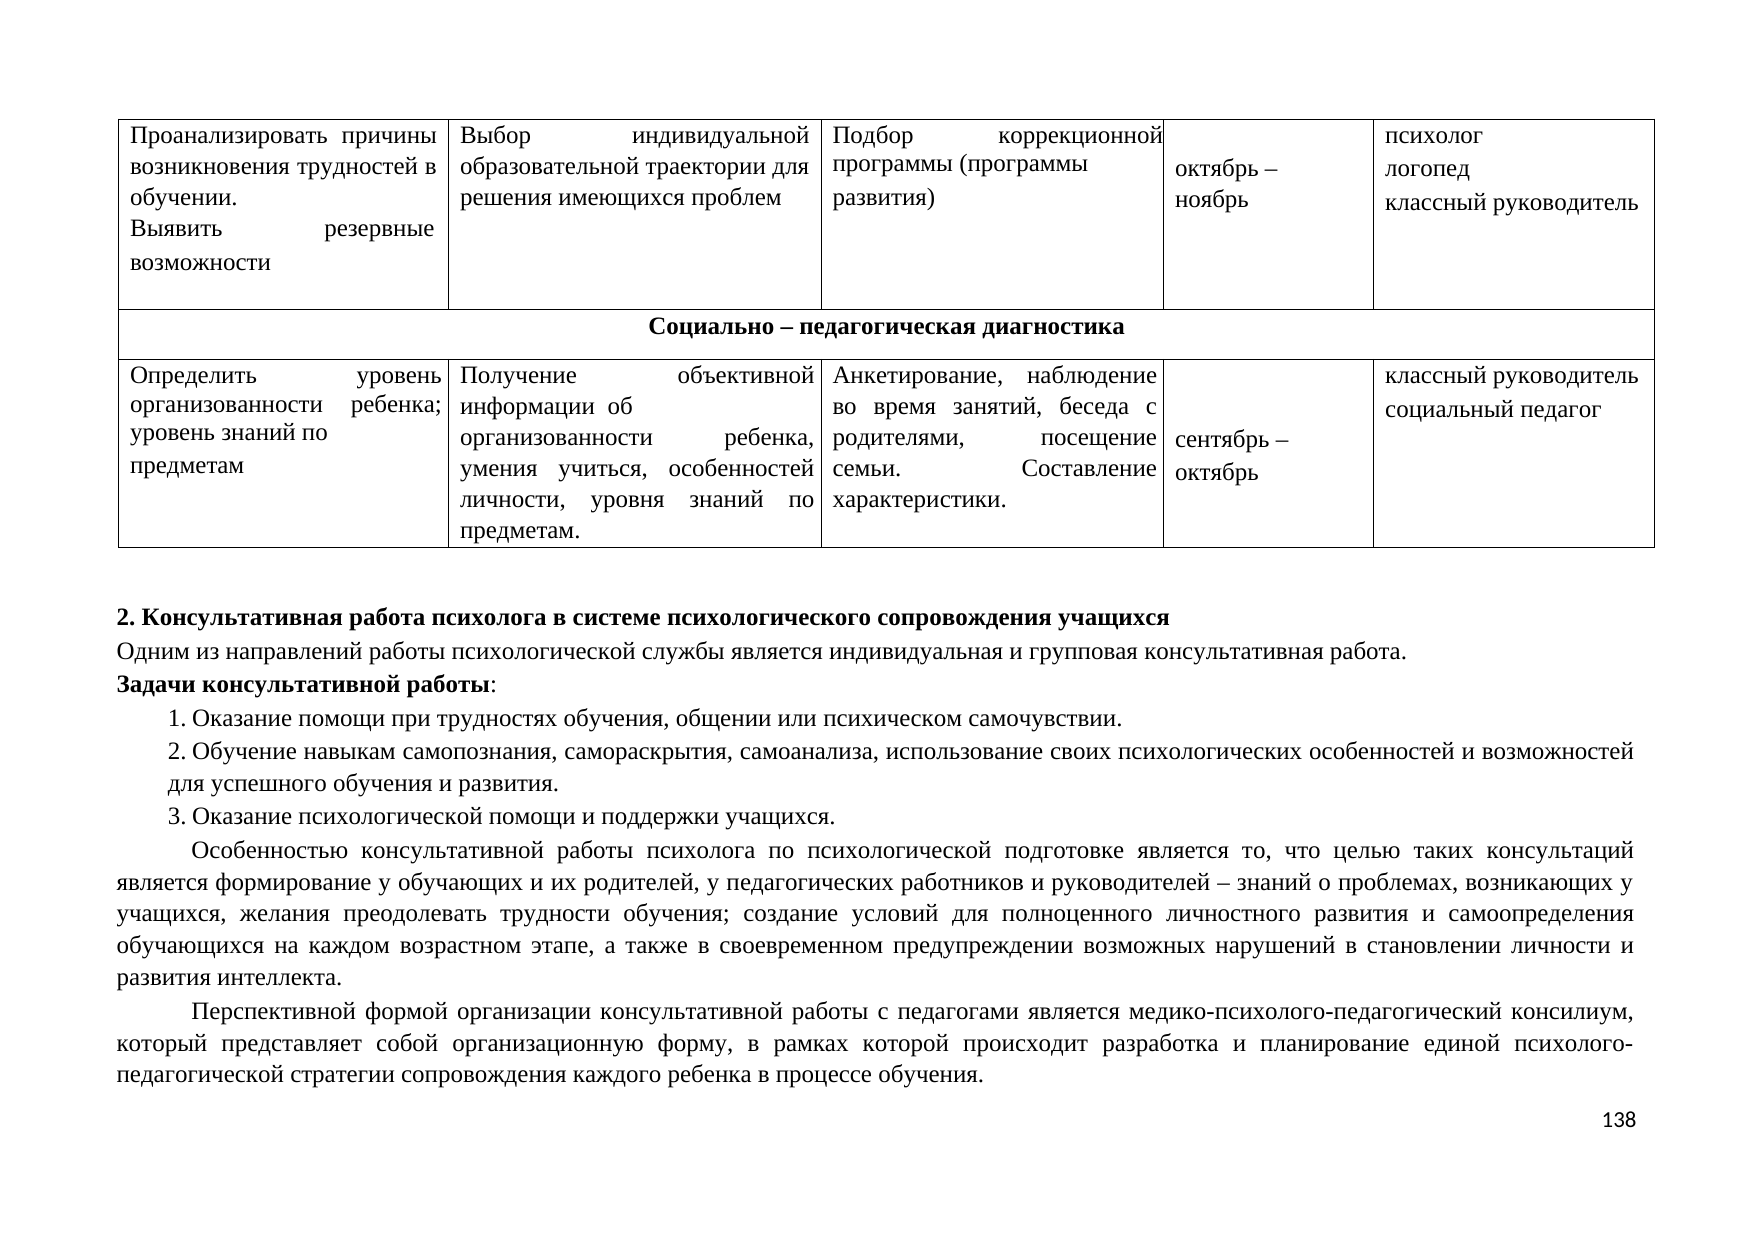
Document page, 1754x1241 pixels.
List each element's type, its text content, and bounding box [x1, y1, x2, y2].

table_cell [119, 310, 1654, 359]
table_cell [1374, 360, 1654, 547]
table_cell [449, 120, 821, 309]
text Задачи консультативной работы: [116, 669, 1636, 698]
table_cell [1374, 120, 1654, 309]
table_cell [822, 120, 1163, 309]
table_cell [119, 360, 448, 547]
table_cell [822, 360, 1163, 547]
text Особенностью консультативной работы психолога по психологической подготовке является то, что целью таких консультаций является формирование у обучающих и их родителей, у педагогических работников и руководителей – знаний о проблемах, возникающих у учащихся, желания преодолевать трудности обучения; создание условий для полноценного личностного развития и самоопределения обучающихся на каждом возрастном этапе, а также в своевременном предупреждении возможных нарушений в становлении личности и развития интеллекта. [116, 835, 1635, 991]
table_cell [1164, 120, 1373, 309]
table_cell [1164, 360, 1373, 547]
text Одним из направлений работы психологической службы является индивидуальная и групповая консультативная работа. [116, 636, 1635, 664]
text Перспективной формой организации консультативной работы с педагогами является медико-психолого-педагогический консилиум, который представляет собой организационную форму, в рамках которой происходит разработка и планирование единой психолого- педагогической стратегии сопровождения каждого ребенка в процессе обучения. [116, 996, 1635, 1088]
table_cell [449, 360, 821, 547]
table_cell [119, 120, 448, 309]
text 2. Консультативная работа психолога в системе психологического сопровождения учащихся [116, 602, 1636, 631]
list Оказание помощи при трудностях обучения, общении или психическом самочувствии. [168, 703, 1635, 731]
list Обучение навыкам самопознания, самораскрытия, самоанализа, использование своих психологических особенностей и возможностей для успешного обучения и развития. [168, 736, 1635, 797]
list Оказание психологической помощи и поддержки учащихся. [168, 801, 1635, 830]
